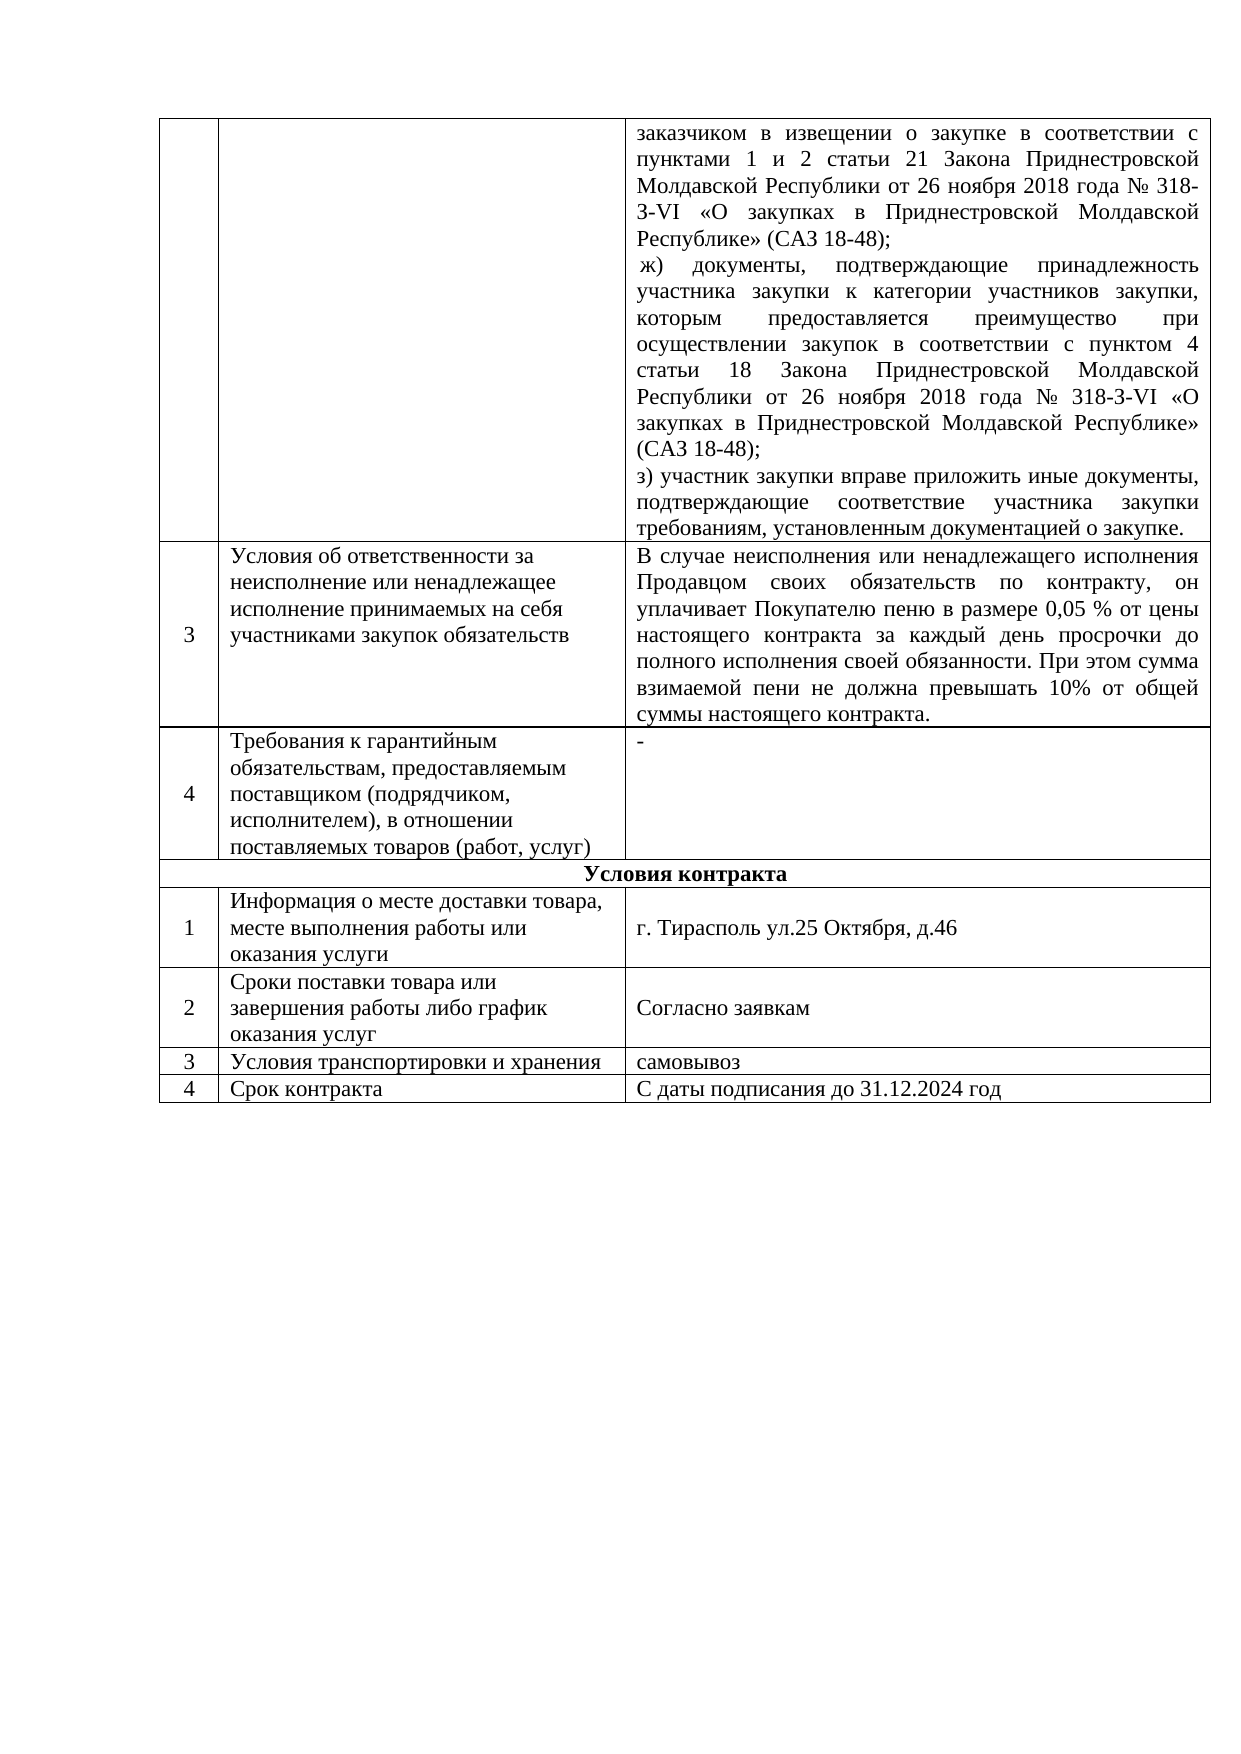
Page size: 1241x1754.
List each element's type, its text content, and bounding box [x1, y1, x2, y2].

table_cell 2 [160, 119, 218, 541]
table_cell - [626, 728, 1210, 859]
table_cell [219, 119, 625, 541]
table_cell 2 [160, 968, 218, 1047]
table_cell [626, 119, 1210, 541]
table_cell г. Тирасполь ул.25 Октября, д.46 [626, 888, 1210, 967]
table_cell 4 [160, 1075, 218, 1102]
table_cell Требования к гарантийным обязательствам, предоставляемым поставщиком (подрядчиком, исполнителем), в отношении поставляемых товаров (работ, услуг) [219, 728, 625, 859]
table_cell 1 [160, 888, 218, 967]
table_cell самовывоз [626, 1048, 1210, 1074]
table_cell С даты подписания до 31.12.2024 год [626, 1075, 1210, 1102]
table_cell 3 [160, 1048, 218, 1074]
table_cell Сроки поставки товара или завершения работы либо график оказания услуг [219, 968, 625, 1047]
table_cell Информация о месте доставки товара, месте выполнения работы или оказания услуги [219, 888, 625, 967]
table_cell В случае неисполнения или ненадлежащего исполнения Продавцом своих обязательств по контракту, он уплачивает Покупателю пеню в размере 0,05 % от цены настоящего контракта за каждый день просрочки до полного исполнения своей обязанности. При этом сумма взимаемой пени не должна превышать 10% от общей суммы настоящего контракта. [626, 542, 1210, 726]
table_cell Условия об ответственности за неисполнение или ненадлежащее исполнение принимаемых на себя участниками закупок обязательств [219, 542, 625, 726]
table_cell Условия транспортировки и хранения [219, 1048, 625, 1074]
table_cell 3 [160, 542, 218, 726]
table_cell Согласно заявкам [626, 968, 1210, 1047]
table_cell Срок контракта [219, 1075, 625, 1102]
table_cell Условия контракта [160, 860, 1210, 887]
table_cell 4 [160, 728, 218, 859]
